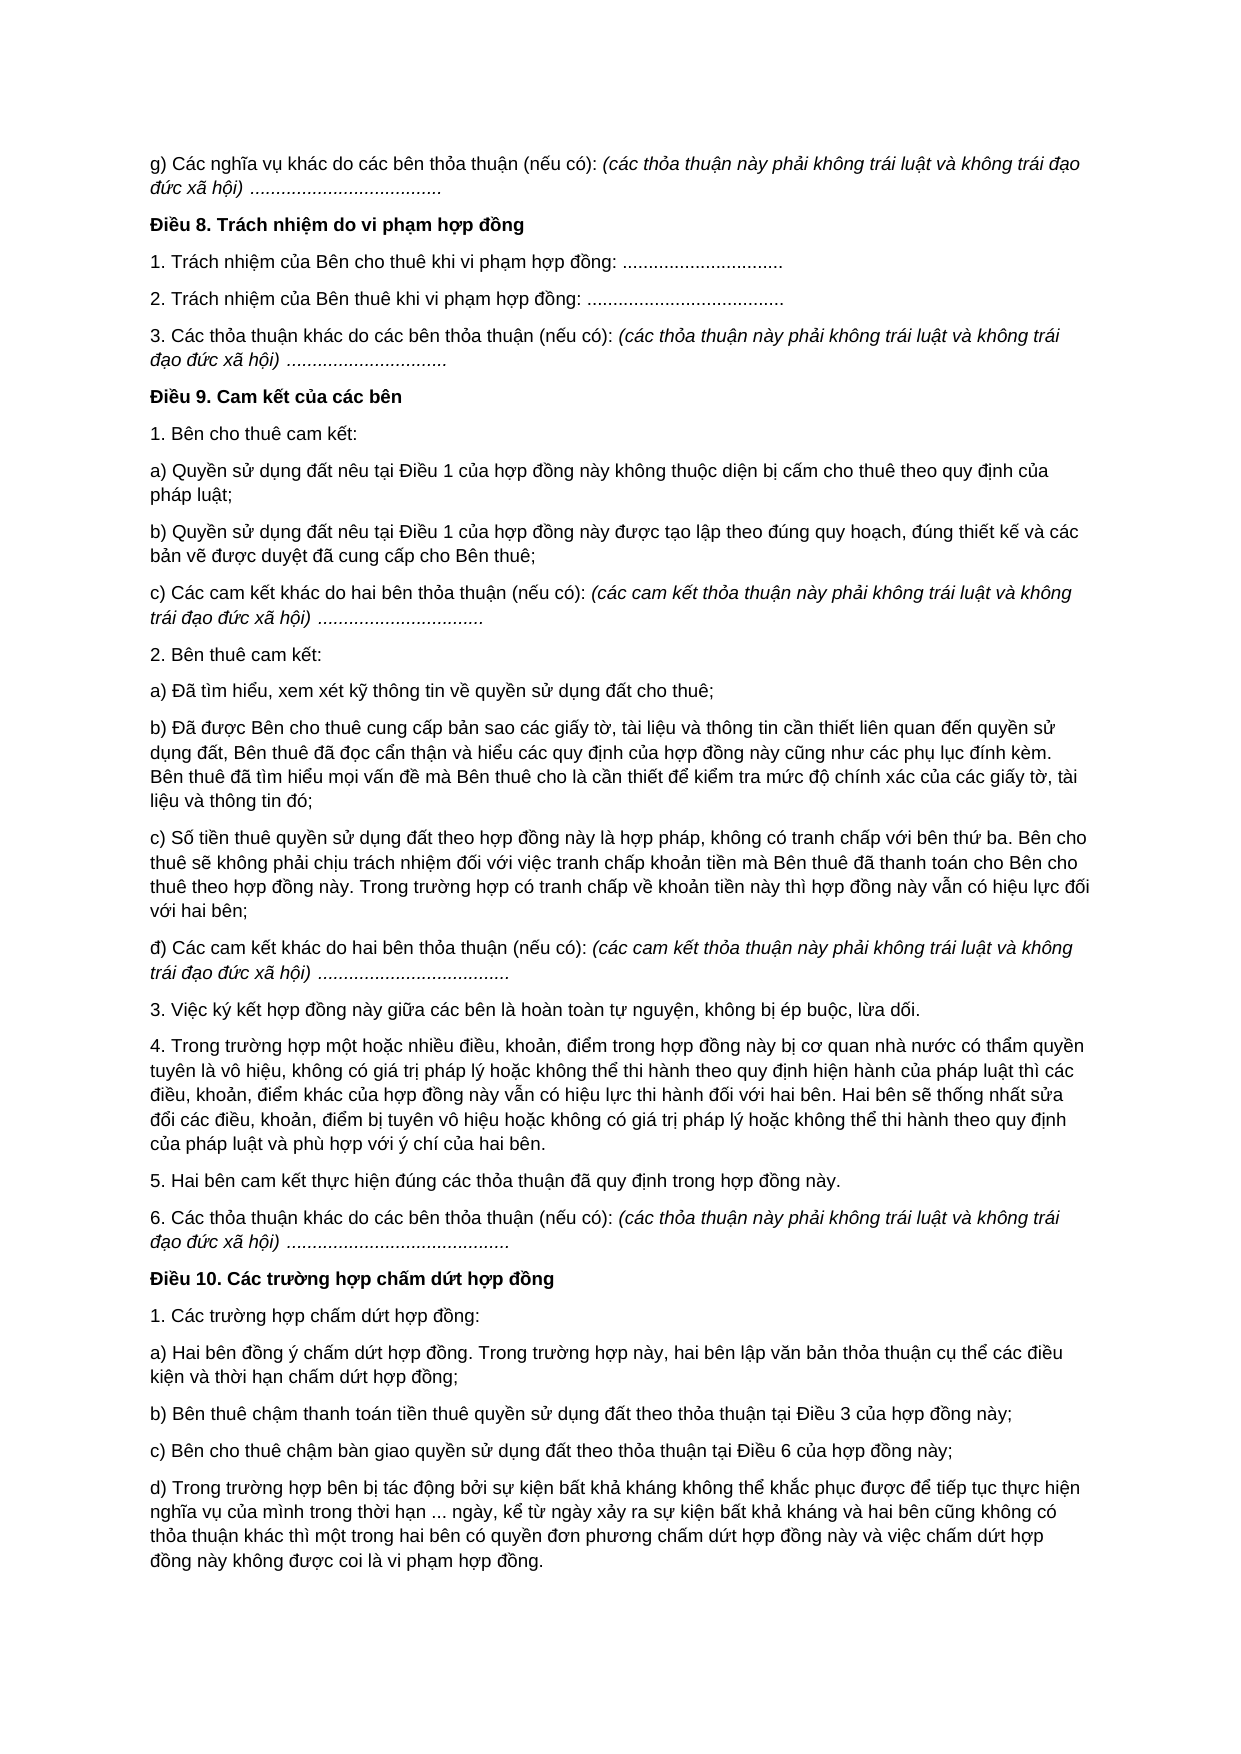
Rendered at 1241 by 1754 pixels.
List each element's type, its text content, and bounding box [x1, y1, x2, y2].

text c) Bên cho thuê chậm bàn giao quyền sử dụng đất theo thỏa thuận tại Điều 6 của hợp đồng này; [150, 1437, 1090, 1461]
text g) Các nghĩa vụ khác do các bên thỏa thuận (nếu có): (các thỏa thuận này phải không trái luật và không trái đạo đức xã hội) ..................................... [150, 150, 1090, 199]
text c) Các cam kết khác do hai bên thỏa thuận (nếu có): (các cam kết thỏa thuận này phải không trái luật và không trái đạo đức xã hội) ................................ [150, 579, 1090, 628]
text d) Trong trường hợp bên bị tác động bởi sự kiện bất khả kháng không thể khắc phục được để tiếp tục thực hiện nghĩa vụ của mình trong thời hạn ... ngày, kể từ ngày xảy ra sự kiện bất khả kháng và hai bên cũng không có thỏa thuận khác thì một trong hai bên có quyền đơn phương chấm dứt hợp đồng này và việc chấm dứt hợp đồng này không được coi là vi phạm hợp đồng. [150, 1474, 1090, 1571]
text 2. Bên thuê cam kết: [150, 641, 1090, 665]
text b) Quyền sử dụng đất nêu tại Điều 1 của hợp đồng này được tạo lập theo đúng quy hoạch, đúng thiết kế và các bản vẽ được duyệt đã cung cấp cho Bên thuê; [150, 518, 1090, 567]
text b) Đã được Bên cho thuê cung cấp bản sao các giấy tờ, tài liệu và thông tin cần thiết liên quan đến quyền sử dụng đất, Bên thuê đã đọc cẩn thận và hiểu các quy định của hợp đồng này cũng như các phụ lục đính kèm. Bên thuê đã tìm hiểu mọi vấn đề mà Bên thuê cho là cần thiết để kiểm tra mức độ chính xác của các giấy tờ, tài liệu và thông tin đó; [150, 714, 1090, 812]
text 1. Các trường hợp chấm dứt hợp đồng: [150, 1302, 1090, 1326]
text 3. Các thỏa thuận khác do các bên thỏa thuận (nếu có): (các thỏa thuận này phải không trái luật và không trái đạo đức xã hội) ............................... [150, 322, 1090, 371]
text 5. Hai bên cam kết thực hiện đúng các thỏa thuận đã quy định trong hợp đồng này. [150, 1167, 1090, 1191]
text 4. Trong trường hợp một hoặc nhiều điều, khoản, điểm trong hợp đồng này bị cơ quan nhà nước có thẩm quyền tuyên là vô hiệu, không có giá trị pháp lý hoặc không thể thi hành theo quy định hiện hành của pháp luật thì các điều, khoản, điểm khác của hợp đồng này vẫn có hiệu lực thi hành đối với hai bên. Hai bên sẽ thống nhất sửa đổi các điều, khoản, điểm bị tuyên vô hiệu hoặc không có giá trị pháp lý hoặc không thể thi hành theo quy định của pháp luật và phù hợp với ý chí của hai bên. [150, 1032, 1090, 1154]
text Điều 8. Trách nhiệm do vi phạm hợp đồng [150, 211, 1090, 236]
text b) Bên thuê chậm thanh toán tiền thuê quyền sử dụng đất theo thỏa thuận tại Điều 3 của hợp đồng này; [150, 1400, 1090, 1424]
text 2. Trách nhiệm của Bên thuê khi vi phạm hợp đồng: ...................................... [150, 285, 1090, 309]
text a) Quyền sử dụng đất nêu tại Điều 1 của hợp đồng này không thuộc diện bị cấm cho thuê theo quy định của pháp luật; [150, 457, 1090, 506]
text Điều 10. Các trường hợp chấm dứt hợp đồng [150, 1265, 1090, 1289]
text 1. Trách nhiệm của Bên cho thuê khi vi phạm hợp đồng: ............................... [150, 248, 1090, 272]
text a) Đã tìm hiểu, xem xét kỹ thông tin về quyền sử dụng đất cho thuê; [150, 677, 1090, 702]
text 3. Việc ký kết hợp đồng này giữa các bên là hoàn toàn tự nguyện, không bị ép buộc, lừa dối. [150, 996, 1090, 1020]
text c) Số tiền thuê quyền sử dụng đất theo hợp đồng này là hợp pháp, không có tranh chấp với bên thứ ba. Bên cho thuê sẽ không phải chịu trách nhiệm đối với việc tranh chấp khoản tiền mà Bên thuê đã thanh toán cho Bên cho thuê theo hợp đồng này. Trong trường hợp có tranh chấp về khoản tiền này thì hợp đồng này vẫn có hiệu lực đối với hai bên; [150, 824, 1090, 922]
text a) Hai bên đồng ý chấm dứt hợp đồng. Trong trường hợp này, hai bên lập văn bản thỏa thuận cụ thể các điều kiện và thời hạn chấm dứt hợp đồng; [150, 1339, 1090, 1387]
text 1. Bên cho thuê cam kết: [150, 420, 1090, 444]
text 6. Các thỏa thuận khác do các bên thỏa thuận (nếu có): (các thỏa thuận này phải không trái luật và không trái đạo đức xã hội) ........................................... [150, 1204, 1090, 1252]
text Điều 9. Cam kết của các bên [150, 383, 1090, 407]
text đ) Các cam kết khác do hai bên thỏa thuận (nếu có): (các cam kết thỏa thuận này phải không trái luật và không trái đạo đức xã hội) ..................................... [150, 934, 1090, 983]
